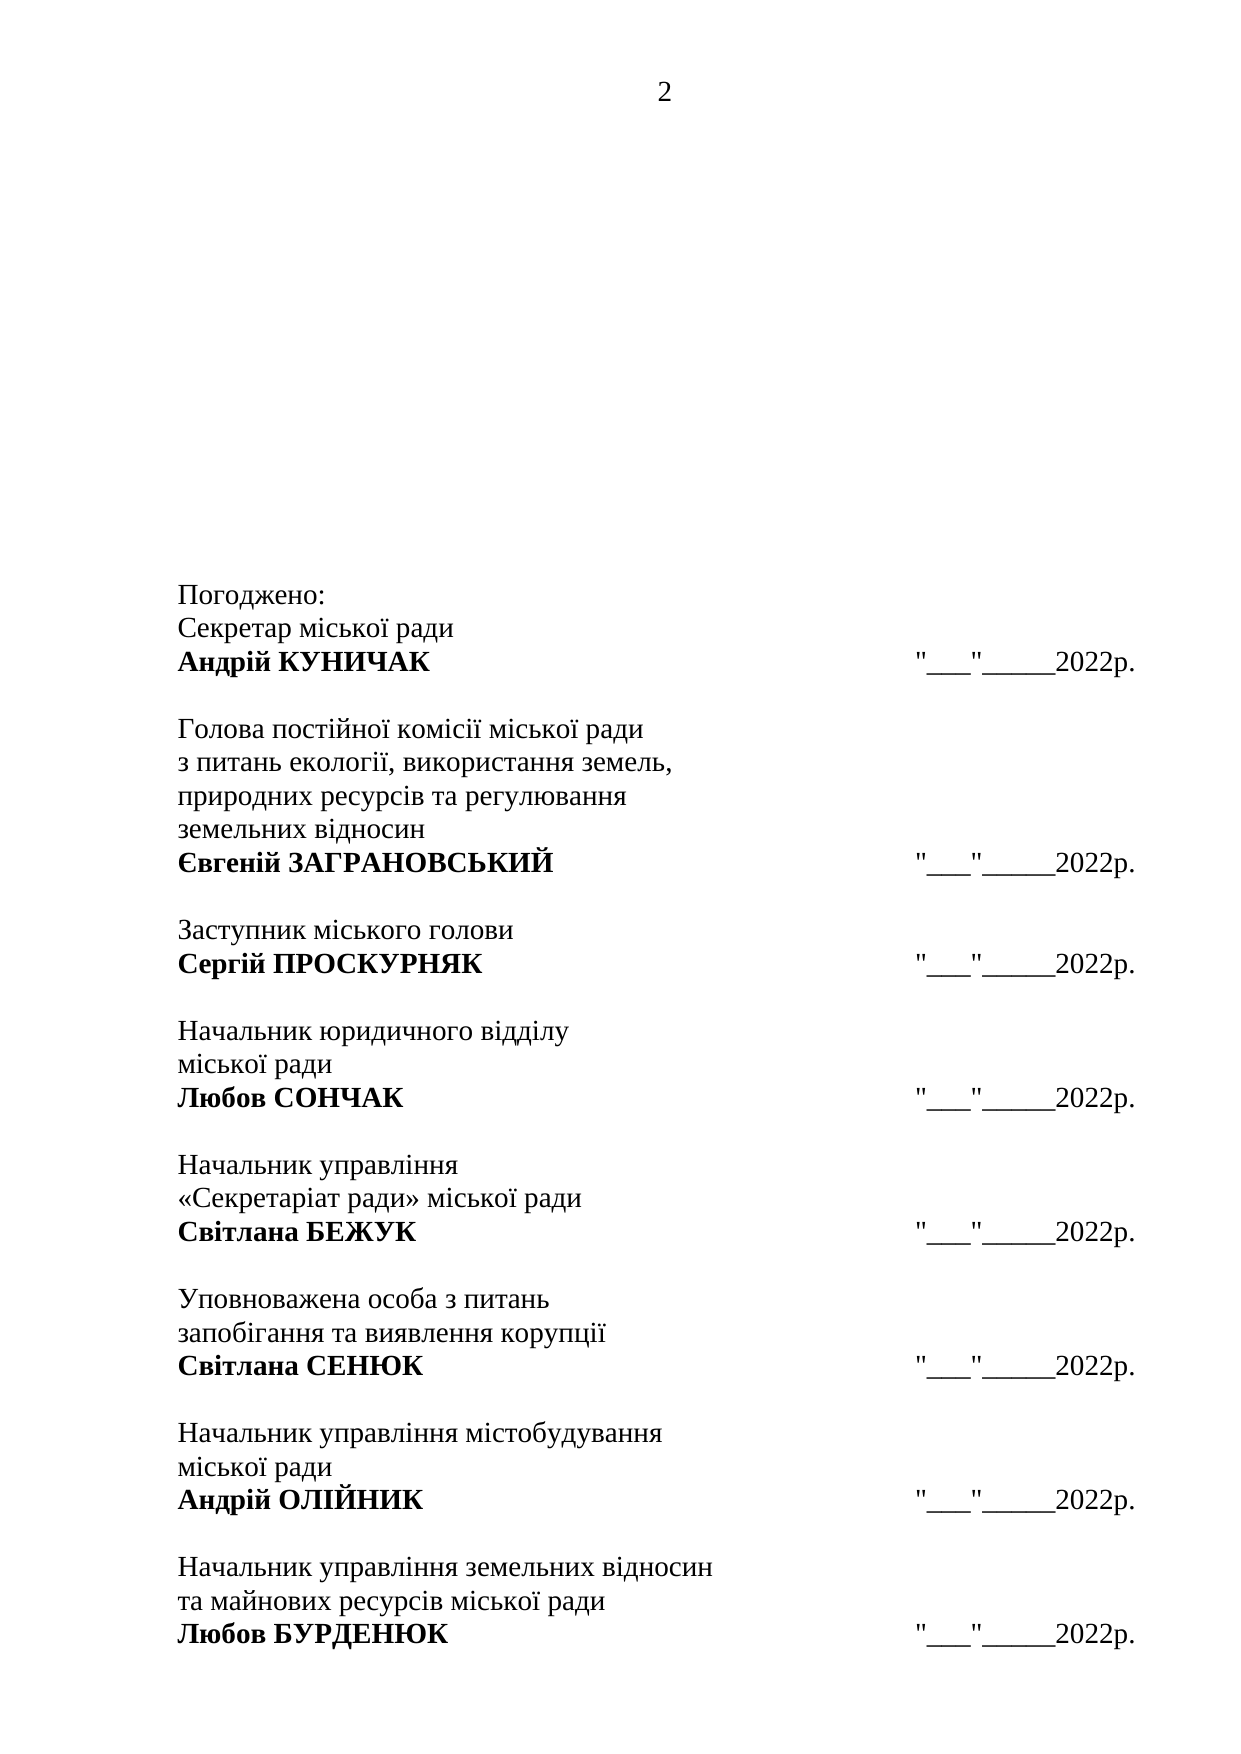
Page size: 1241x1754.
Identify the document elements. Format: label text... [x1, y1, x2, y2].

text Андрій КУНИЧАК "___"_____2022р. [177, 644, 1152, 677]
text земельних відносин [177, 812, 1152, 845]
text міської ради [177, 1449, 1152, 1482]
text Любов СОНЧАК "___"_____2022р. [177, 1080, 1152, 1113]
text з питань екології, використання земель, [177, 744, 1152, 778]
text Голова постійної комісії міської ради [177, 711, 1152, 744]
text Заступник міського голови [177, 912, 1152, 946]
text Сергій ПРОСКУРНЯК "___"_____2022р. [177, 946, 1152, 979]
text Начальник управління земельних відносин [177, 1549, 1152, 1583]
text запобігання та виявлення корупції [177, 1315, 1152, 1348]
text Погоджено: [177, 577, 1152, 610]
text Андрій ОЛІЙНИК "___"_____2022р. [177, 1482, 1152, 1516]
text «Секретаріат ради» міської ради [177, 1181, 1152, 1214]
text Уповноважена особа з питань [177, 1281, 1152, 1315]
text Євгеній ЗАГРАНОВСЬКИЙ "___"_____2022р. [177, 845, 1152, 879]
text природних ресурсів та регулювання [177, 778, 1152, 812]
text Начальник управління [177, 1147, 1152, 1181]
text Світлана СЕНЮК "___"_____2022р. [177, 1348, 1152, 1382]
text міської ради [177, 1046, 1152, 1080]
text Світлана БЕЖУК "___"_____2022р. [177, 1214, 1152, 1248]
text та майнових ресурсів міської ради [177, 1583, 1152, 1617]
text Начальник управління містобудування [177, 1415, 1152, 1449]
text Секретар міської ради [177, 610, 1152, 644]
text Любов БУРДЕНЮК "___"_____2022р. [177, 1617, 1152, 1650]
text Начальник юридичного відділу [177, 1013, 1152, 1046]
